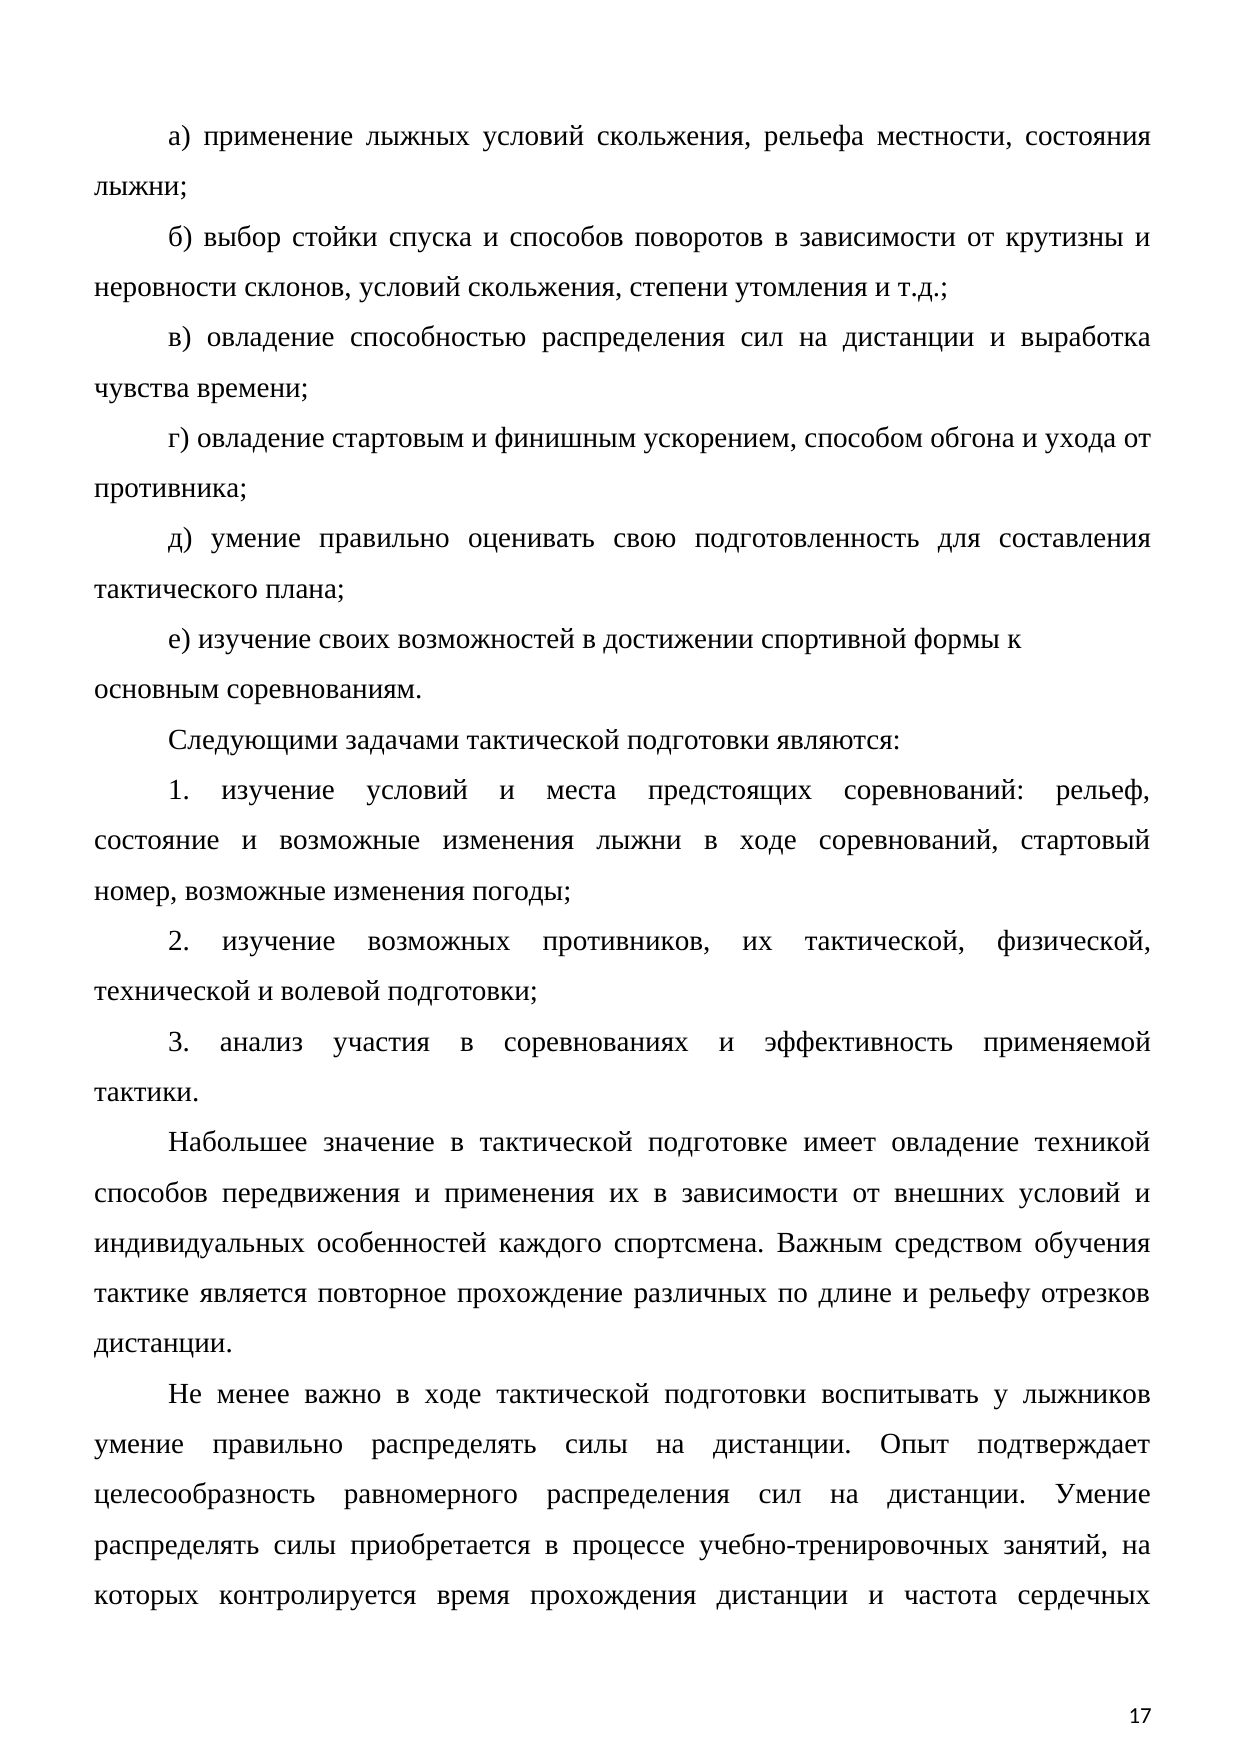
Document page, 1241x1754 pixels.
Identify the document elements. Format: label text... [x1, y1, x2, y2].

text е) изучение своих возможностей в достижении спортивной формы к [94, 621, 1152, 655]
text 3. анализ участия в соревнованиях и эффективность применяемой тактики. [94, 1024, 1152, 1108]
text а) применение лыжных условий скольжения, рельефа местности, состояния лыжни; [94, 118, 1152, 202]
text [94, 1376, 1152, 1611]
text д) умение правильно оценивать свою подготовленность для составления тактического плана; [94, 521, 1152, 604]
text 2. изучение возможных противников, их тактической, физической, технической и волевой подготовки; [94, 923, 1152, 1007]
text в) овладение способностью распределения сил на дистанции и выработка чувства времени; [94, 319, 1152, 403]
text Следующими задачами тактической подготовки являются: [94, 722, 1152, 755]
text г) овладение стартовым и финишным ускорением, способом обгона и ухода от противника; [94, 420, 1152, 504]
text Набольшее значение в тактической подготовке имеет овладение техникой способов передвижения и применения их в зависимости от внешних условий и индивидуальных особенностей каждого спортсмена. Важным средством обучения тактике является повторное прохождение различных по длине и рельефу отрезков дистанции. [94, 1124, 1152, 1359]
text основным соревнованиям. [94, 672, 1152, 705]
text 1. изучение условий и места предстоящих соревнований: рельеф, состояние и возможные изменения лыжни в ходе соревнований, стартовый номер, возможные изменения погоды; [94, 772, 1152, 906]
text б) выбор стойки спуска и способов поворотов в зависимости от крутизны и неровности склонов, условий скольжения, степени утомления и т.д.; [94, 219, 1152, 303]
